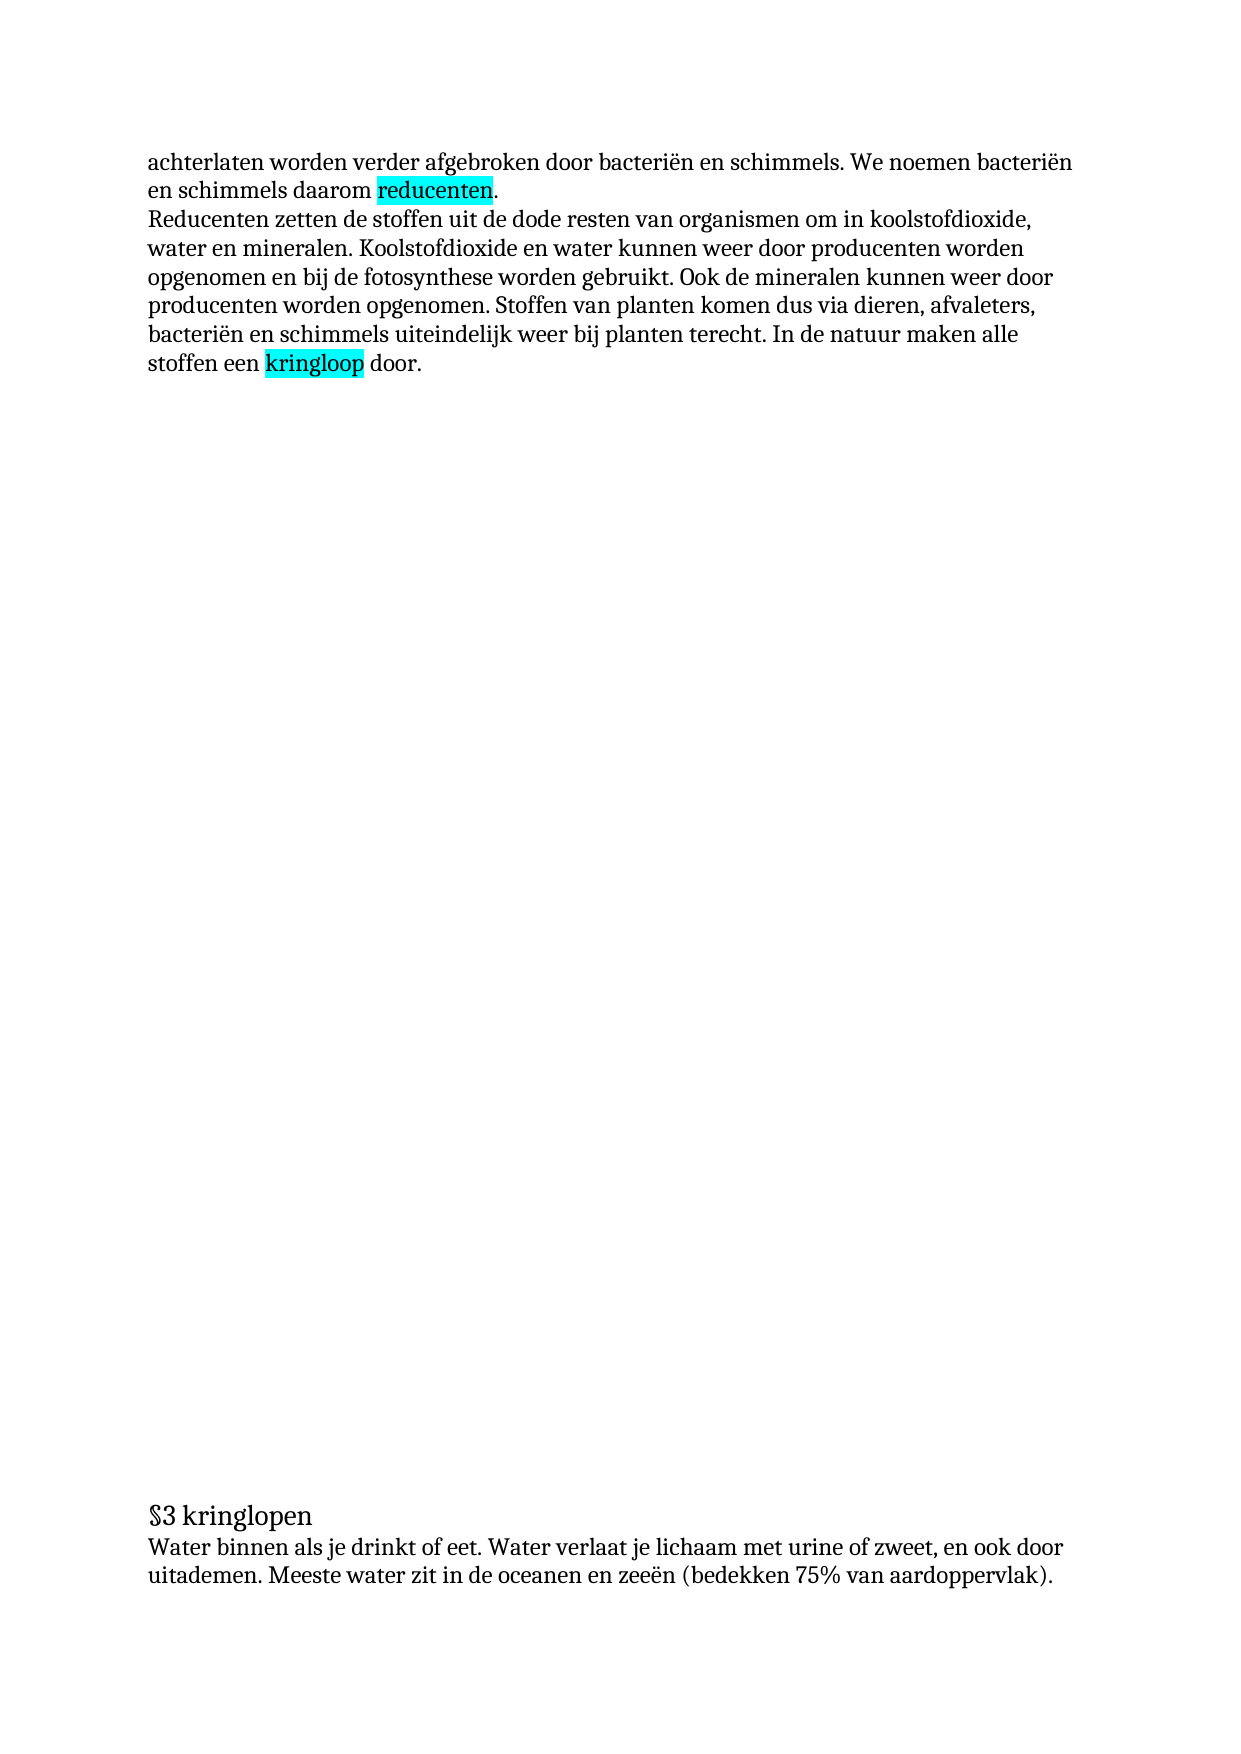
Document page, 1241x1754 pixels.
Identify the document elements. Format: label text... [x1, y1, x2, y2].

text §3 kringlopen [148, 1499, 1093, 1532]
text Reducenten zetten de stoffen uit de dode resten van organismen om in koolstofdioxide, water en mineralen. Koolstofdioxide en water kunnen weer door producenten worden opgenomen en bij de fotosynthese worden gebruikt. Ook de mineralen kunnen weer door producenten worden opgenomen. Stoffen van planten komen dus via dieren, afvaleters, bacteriën en schimmels uiteindelijk weer bij planten terecht. In de natuur maken alle stoffen een kringloop door. [148, 205, 1093, 378]
text Water binnen als je drinkt of eet. Water verlaat je lichaam met urine of zweet, en ook door uitademen. Meeste water zit in de oceanen en zeeën (bedekken 75% van aardoppervlak). [148, 1532, 1093, 1590]
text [148, 148, 1093, 205]
